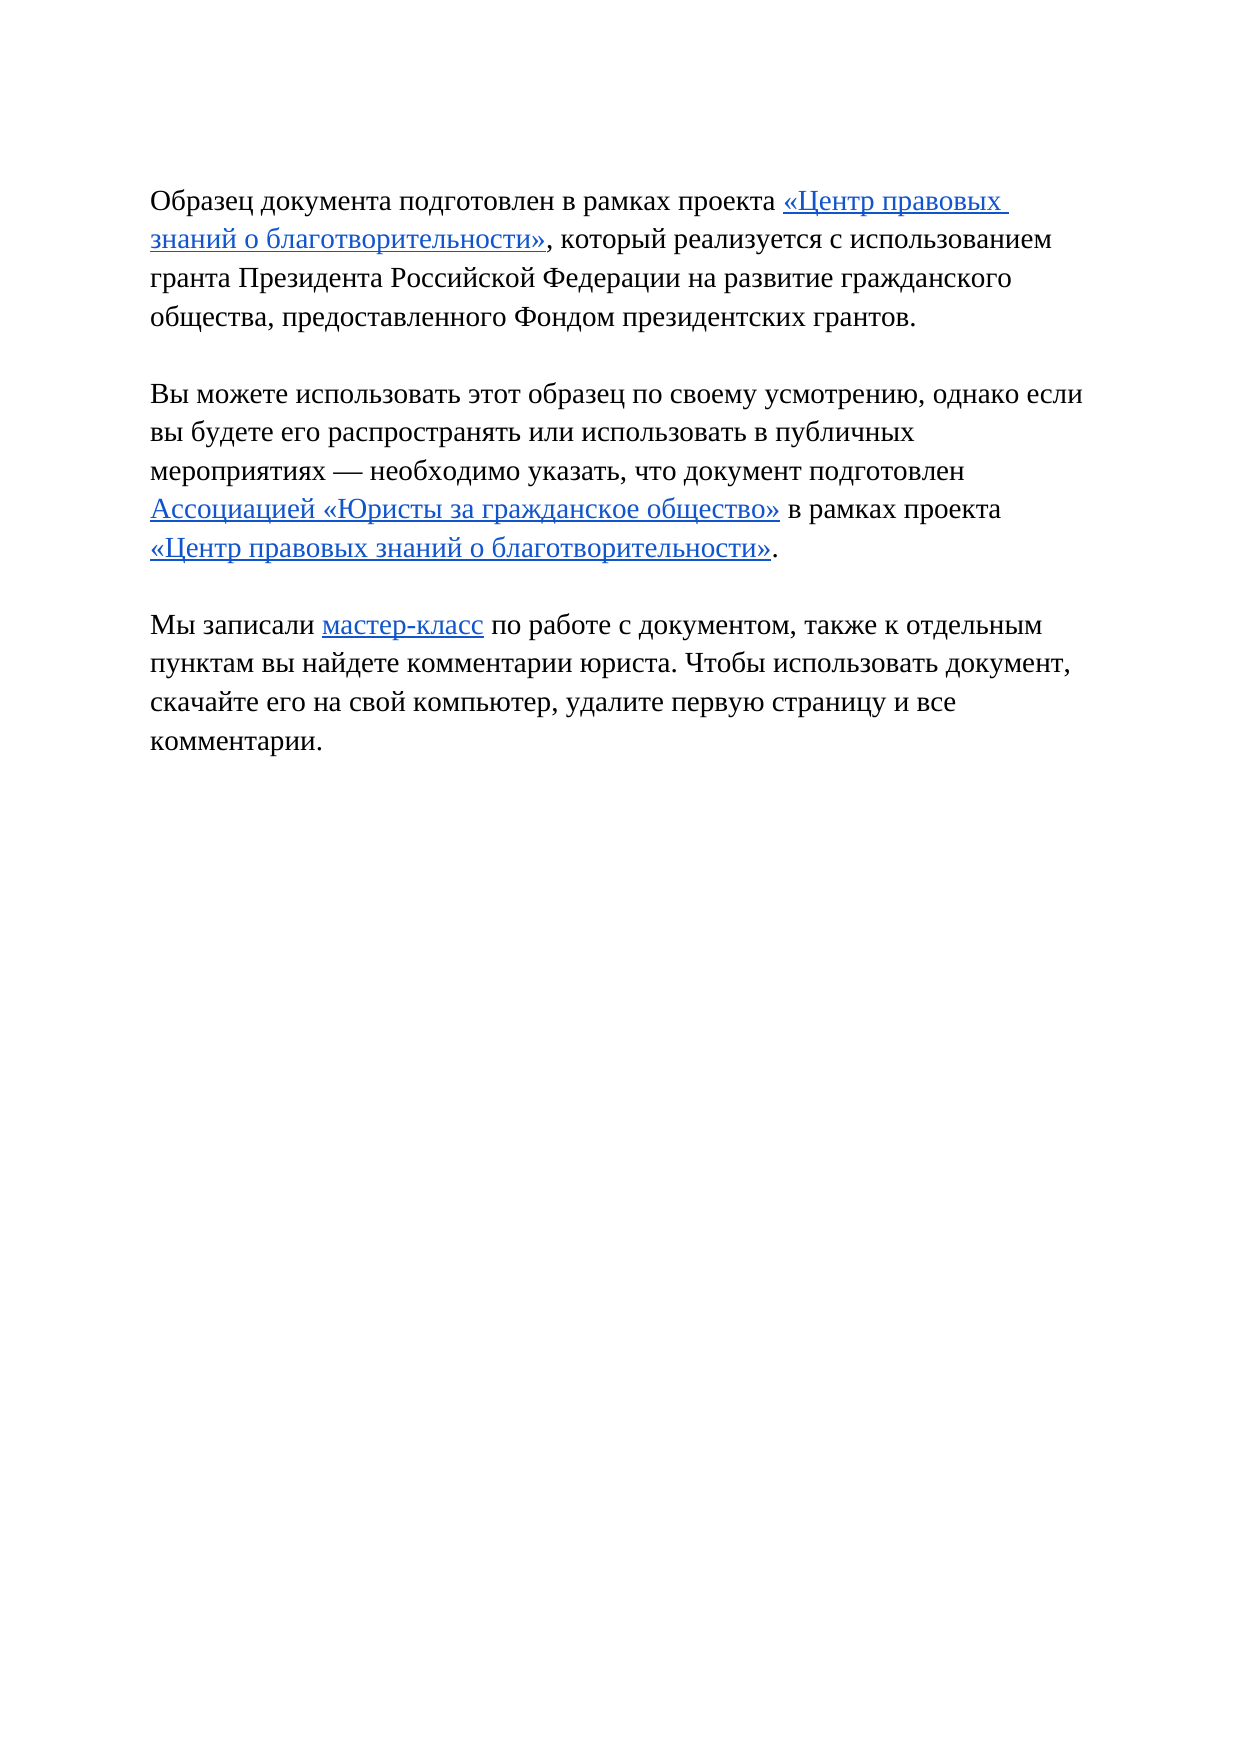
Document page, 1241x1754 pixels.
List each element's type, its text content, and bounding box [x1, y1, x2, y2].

text Вы можете использовать этот образец по своему усмотрению, однако если вы будете его распространять или использовать в публичных мероприятиях — необходимо указать, что документ подготовлен Ассоциацией «Юристы за гражданское общество» в рамках проекта «Центр правовых знаний о благотворительности». [150, 376, 1090, 563]
text Образец документа подготовлен в рамках проекта «Центр правовых знаний о благотворительности», который реализуется с использованием гранта Президента Российской Федерации на развитие гражданского общества, предоставленного Фондом президентских грантов. [150, 183, 1090, 332]
text Мы записали мастер-класс по работе с документом, также к отдельным пунктам вы найдете комментарии юриста. Чтобы использовать документ, скачайте его на свой компьютер, удалите первую страницу и все комментарии. [150, 607, 1090, 756]
